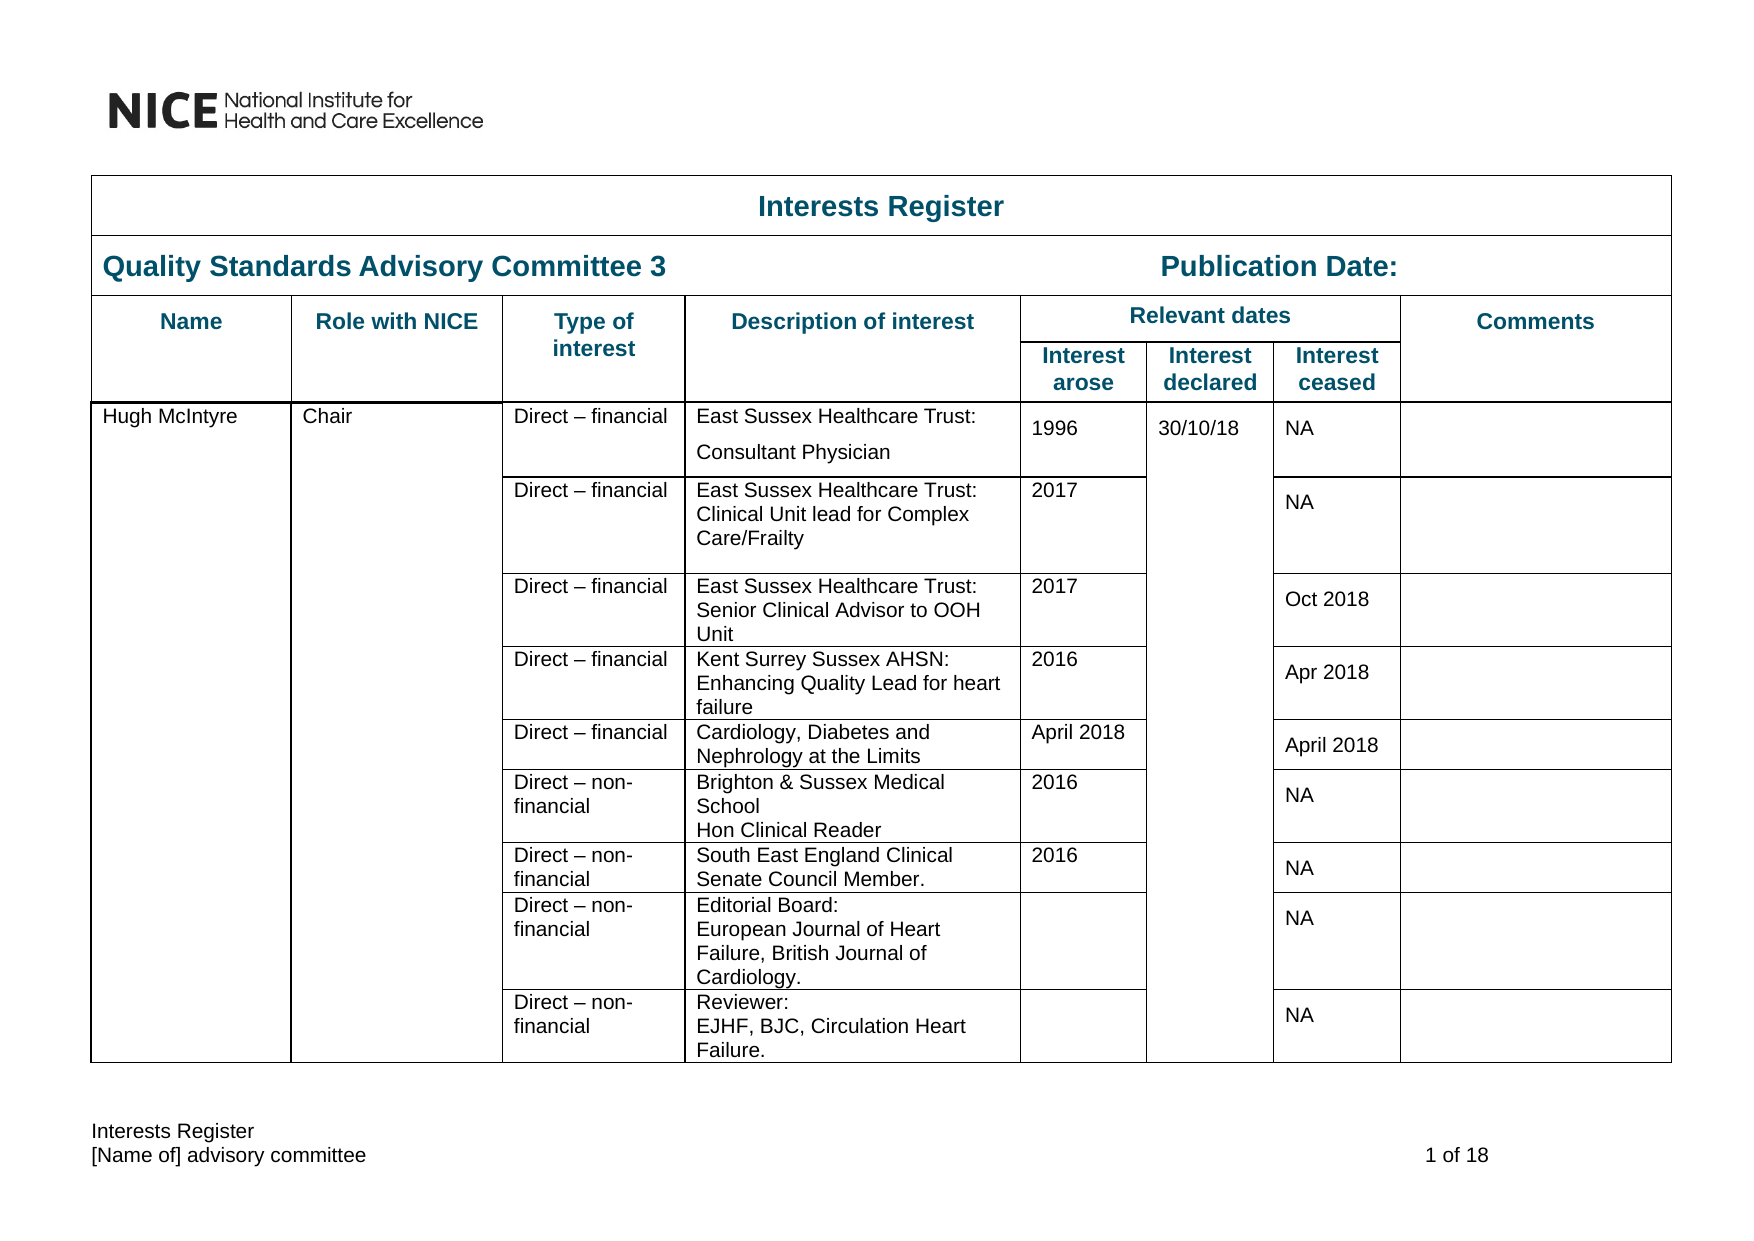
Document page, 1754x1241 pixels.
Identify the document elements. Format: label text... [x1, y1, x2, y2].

table_cell Direct – financial [503, 720, 684, 769]
table_cell NA [1274, 990, 1400, 1062]
table_cell Direct – non-financial [503, 990, 684, 1062]
table_header Interests Register [92, 176, 1671, 235]
table_cell [1021, 893, 1146, 989]
table_cell [1401, 990, 1671, 1062]
table_cell [1401, 720, 1671, 769]
table_cell 2017 [1021, 574, 1146, 646]
table_cell Interest declared [1147, 343, 1273, 401]
table_cell [1401, 403, 1671, 476]
table_cell Oct 2018 [1274, 574, 1400, 646]
table_cell 2016 [1021, 843, 1146, 892]
table_cell Interest ceased [1274, 343, 1400, 401]
table_cell Description of interest [686, 296, 1020, 401]
table_cell NA [1274, 770, 1400, 842]
table_cell Chair [292, 404, 502, 1062]
table_cell NA [1274, 893, 1400, 989]
table_cell South East England Clinical Senate Council Member. [686, 843, 1020, 892]
table_cell Direct – non-financial [503, 893, 684, 989]
table_cell [1401, 647, 1671, 719]
table_cell Direct – financial [503, 647, 684, 719]
table_cell Role with NICE [292, 296, 502, 401]
table_cell NA [1274, 478, 1400, 573]
table_cell 2017 [1021, 478, 1146, 573]
table_cell Comments [1401, 296, 1671, 401]
table_cell Editorial Board: European Journal of Heart Failure, British Journal of Cardiology. [686, 893, 1020, 989]
table_cell Name [92, 296, 291, 401]
table_cell April 2018 [1274, 720, 1400, 769]
table_cell 2016 [1021, 647, 1146, 719]
table_cell 1996 [1021, 403, 1146, 476]
table_cell Cardiology, Diabetes and Nephrology at the Limits [686, 720, 1020, 769]
table_cell Direct – non-financial [503, 843, 684, 892]
table_cell Brighton & Sussex Medical School Hon Clinical Reader [686, 770, 1020, 842]
picture [91, 73, 502, 147]
table_cell Apr 2018 [1274, 647, 1400, 719]
table_cell Relevant dates [1021, 296, 1400, 341]
table_cell Type of interest [503, 296, 684, 401]
table_cell East Sussex Healthcare Trust: Clinical Unit lead for Complex Care/Frailty [686, 478, 1020, 573]
table_cell [1401, 574, 1671, 646]
table_cell Interest arose [1021, 343, 1146, 401]
table_cell 2016 [1021, 770, 1146, 842]
table_cell Quality Standards Advisory Committee 3 Publication Date: [92, 236, 1671, 294]
table_cell [1401, 478, 1671, 573]
table_cell [1021, 990, 1146, 1062]
table_cell [1401, 843, 1671, 892]
table_cell Reviewer: EJHF, BJC, Circulation Heart Failure. [686, 990, 1020, 1062]
table_cell 30/10/18 [1147, 403, 1273, 1062]
table_cell East Sussex Healthcare Trust: Senior Clinical Advisor to OOH Unit [686, 574, 1020, 646]
table_cell [1401, 770, 1671, 842]
table_cell Direct – non-financial [503, 770, 684, 842]
table_cell Direct – financial [503, 478, 684, 573]
table_cell NA [1274, 843, 1400, 892]
table_cell NA [1274, 403, 1400, 476]
table_cell [1401, 893, 1671, 989]
table_cell Hugh McIntyre [92, 404, 290, 1062]
table_cell East Sussex Healthcare Trust: Consultant Physician [686, 403, 1020, 476]
table_cell Kent Surrey Sussex AHSN: Enhancing Quality Lead for heart failure [686, 647, 1020, 719]
table_cell April 2018 [1021, 720, 1146, 769]
table_cell Direct – financial [503, 403, 684, 476]
table_cell Direct – financial [503, 574, 684, 646]
